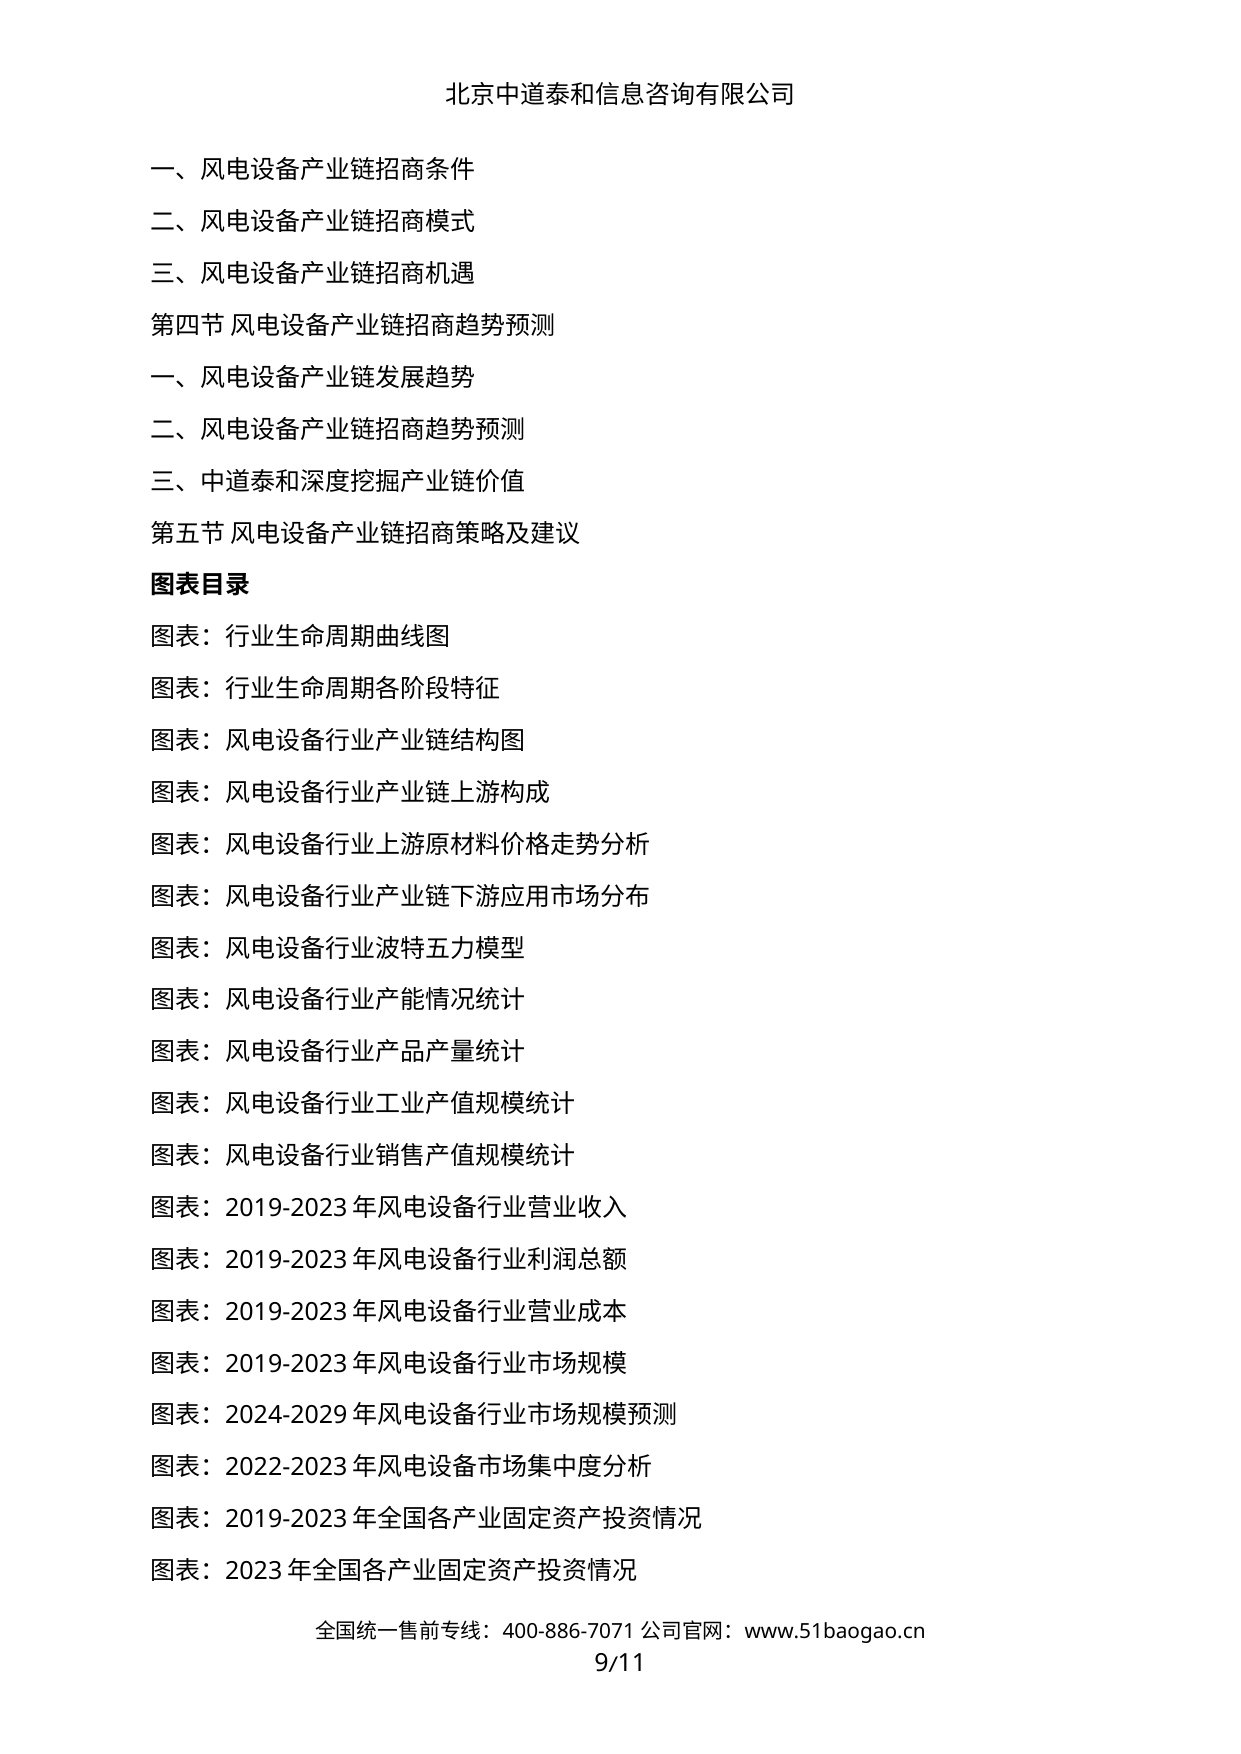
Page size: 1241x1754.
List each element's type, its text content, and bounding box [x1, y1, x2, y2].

text 图表：2024-2029年风电设备行业市场规模预测 [150, 1395, 1090, 1431]
text 图表：行业生命周期曲线图 [150, 617, 1090, 653]
text 图表：风电设备行业产品产量统计 [150, 1032, 1090, 1068]
text 图表：风电设备行业上游原材料价格走势分析 [150, 824, 1090, 861]
text 一、风电设备产业链招商条件 [150, 150, 1090, 186]
text 第四节 风电设备产业链招商趋势预测 [150, 306, 1090, 342]
text 二、风电设备产业链招商模式 [150, 202, 1090, 238]
text 图表：2019-2023年风电设备行业营业成本 [150, 1291, 1090, 1327]
text 图表：风电设备行业销售产值规模统计 [150, 1136, 1090, 1172]
text 图表：风电设备行业产业链下游应用市场分布 [150, 876, 1090, 912]
text 图表：2023年全国各产业固定资产投资情况 [150, 1551, 1090, 1587]
text 图表：2019-2023年风电设备行业利润总额 [150, 1239, 1090, 1276]
text 图表：风电设备行业工业产值规模统计 [150, 1084, 1090, 1120]
text 图表：2019-2023年风电设备行业市场规模 [150, 1343, 1090, 1379]
text 三、中道泰和深度挖掘产业链价值 [150, 461, 1090, 497]
text 图表：行业生命周期各阶段特征 [150, 669, 1090, 705]
text 图表：风电设备行业产能情况统计 [150, 980, 1090, 1016]
text 第五节 风电设备产业链招商策略及建议 [150, 513, 1090, 549]
text 图表：2019-2023年风电设备行业营业收入 [150, 1187, 1090, 1224]
text 图表：风电设备行业波特五力模型 [150, 928, 1090, 964]
text 图表：风电设备行业产业链上游构成 [150, 772, 1090, 809]
text 三、风电设备产业链招商机遇 [150, 254, 1090, 290]
text 二、风电设备产业链招商趋势预测 [150, 409, 1090, 446]
text 一、风电设备产业链发展趋势 [150, 357, 1090, 394]
text 图表：风电设备行业产业链结构图 [150, 721, 1090, 757]
text 图表：2022-2023年风电设备市场集中度分析 [150, 1447, 1090, 1483]
text 图表目录 [150, 565, 1090, 601]
text 图表：2019-2023年全国各产业固定资产投资情况 [150, 1499, 1090, 1535]
